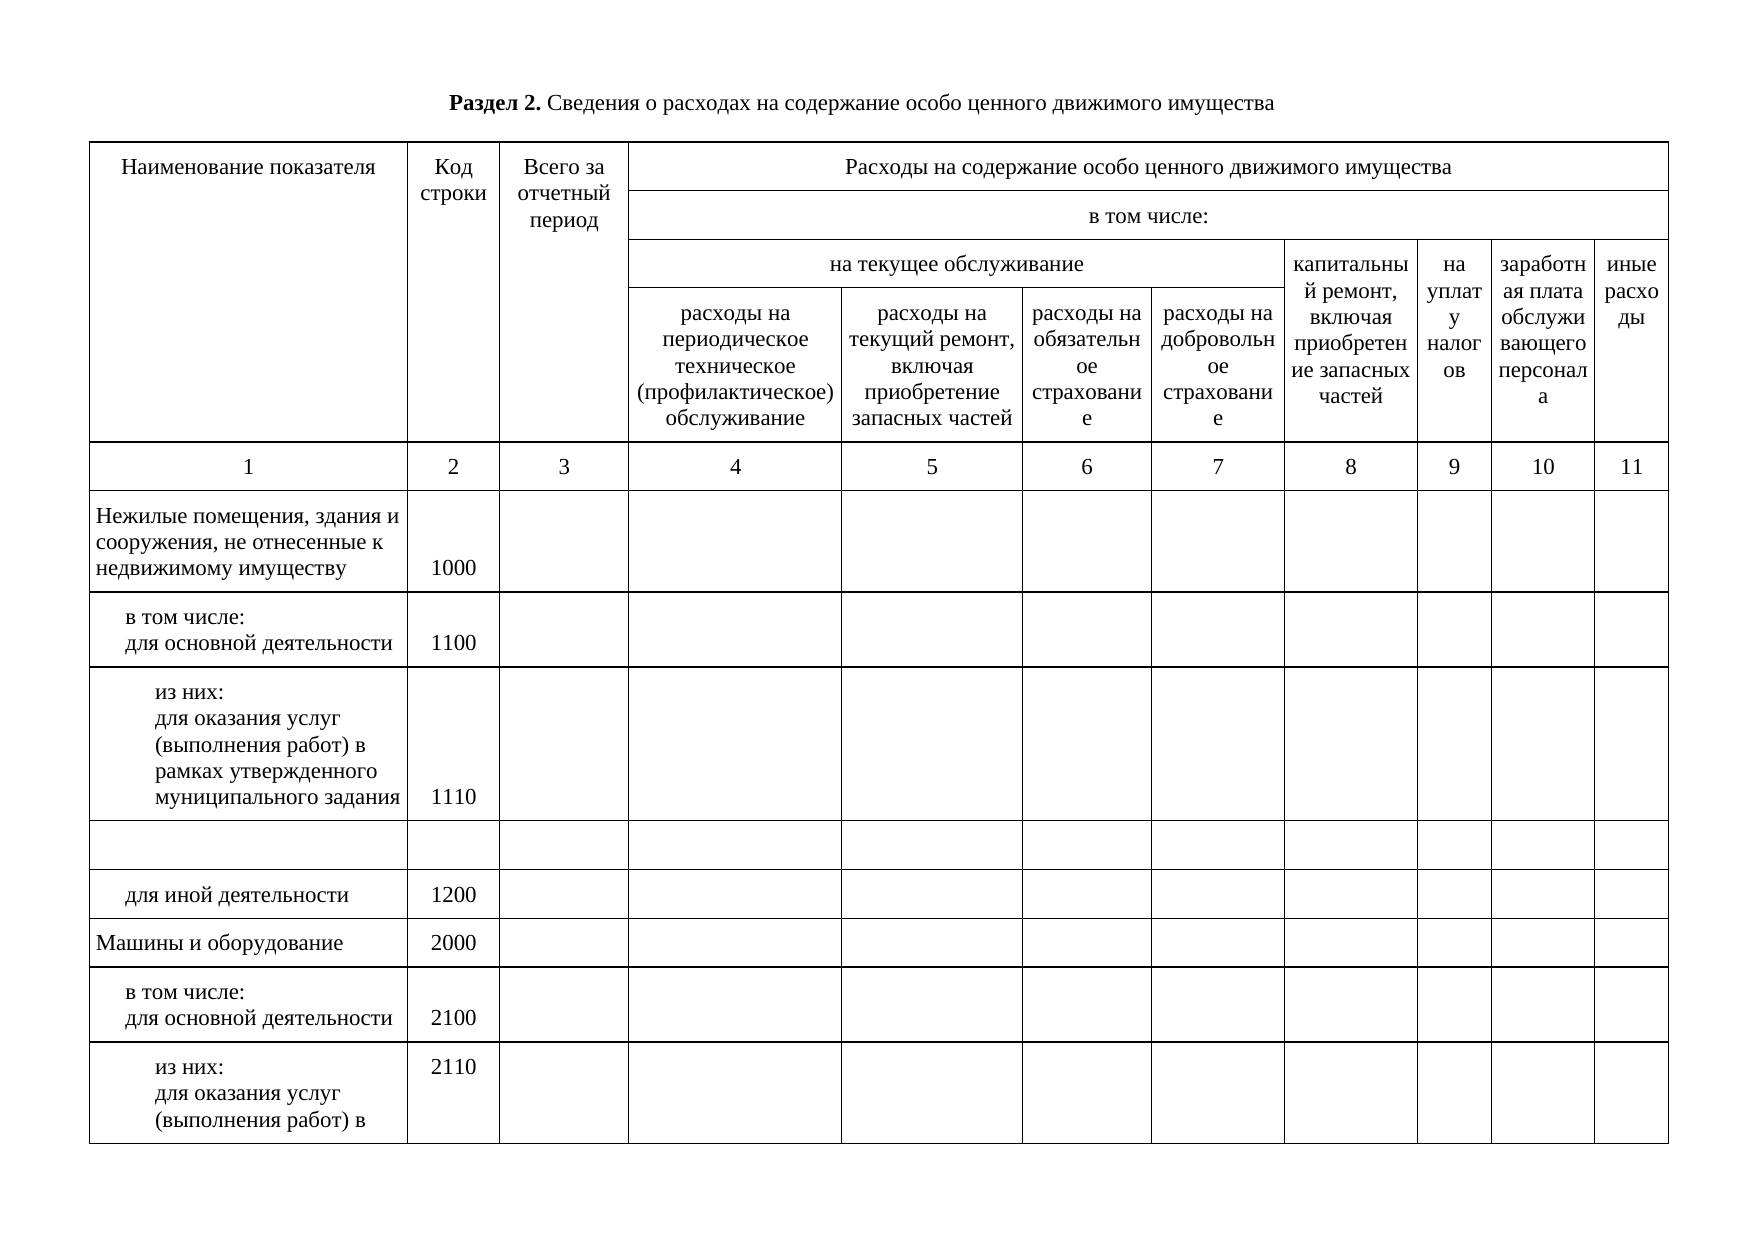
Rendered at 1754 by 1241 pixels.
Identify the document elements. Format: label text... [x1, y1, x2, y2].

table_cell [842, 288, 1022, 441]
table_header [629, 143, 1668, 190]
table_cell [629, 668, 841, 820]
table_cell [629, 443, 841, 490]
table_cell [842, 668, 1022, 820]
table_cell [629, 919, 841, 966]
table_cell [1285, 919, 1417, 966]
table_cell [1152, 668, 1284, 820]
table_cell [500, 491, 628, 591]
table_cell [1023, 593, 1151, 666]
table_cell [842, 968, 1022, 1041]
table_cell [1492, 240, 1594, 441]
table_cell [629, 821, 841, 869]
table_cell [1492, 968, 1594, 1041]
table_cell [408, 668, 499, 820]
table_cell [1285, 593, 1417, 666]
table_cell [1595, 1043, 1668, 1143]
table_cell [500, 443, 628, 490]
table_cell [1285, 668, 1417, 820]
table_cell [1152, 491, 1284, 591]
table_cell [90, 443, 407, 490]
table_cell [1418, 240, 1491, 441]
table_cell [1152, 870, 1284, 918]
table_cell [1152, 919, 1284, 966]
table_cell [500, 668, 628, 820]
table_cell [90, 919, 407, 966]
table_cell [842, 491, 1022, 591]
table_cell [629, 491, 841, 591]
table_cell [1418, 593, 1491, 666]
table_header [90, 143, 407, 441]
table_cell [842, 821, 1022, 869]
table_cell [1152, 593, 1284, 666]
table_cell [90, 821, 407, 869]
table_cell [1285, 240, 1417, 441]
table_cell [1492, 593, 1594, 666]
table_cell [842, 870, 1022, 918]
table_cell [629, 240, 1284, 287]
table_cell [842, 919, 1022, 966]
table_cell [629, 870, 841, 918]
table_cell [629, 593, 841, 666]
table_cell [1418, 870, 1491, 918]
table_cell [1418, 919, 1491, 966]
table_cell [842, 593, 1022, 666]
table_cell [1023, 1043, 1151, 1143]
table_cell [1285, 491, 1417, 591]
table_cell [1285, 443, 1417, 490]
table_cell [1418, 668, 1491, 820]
title Раздел 2. Сведения о расходах на содержание особо ценного движимого имущества [89, 89, 1636, 115]
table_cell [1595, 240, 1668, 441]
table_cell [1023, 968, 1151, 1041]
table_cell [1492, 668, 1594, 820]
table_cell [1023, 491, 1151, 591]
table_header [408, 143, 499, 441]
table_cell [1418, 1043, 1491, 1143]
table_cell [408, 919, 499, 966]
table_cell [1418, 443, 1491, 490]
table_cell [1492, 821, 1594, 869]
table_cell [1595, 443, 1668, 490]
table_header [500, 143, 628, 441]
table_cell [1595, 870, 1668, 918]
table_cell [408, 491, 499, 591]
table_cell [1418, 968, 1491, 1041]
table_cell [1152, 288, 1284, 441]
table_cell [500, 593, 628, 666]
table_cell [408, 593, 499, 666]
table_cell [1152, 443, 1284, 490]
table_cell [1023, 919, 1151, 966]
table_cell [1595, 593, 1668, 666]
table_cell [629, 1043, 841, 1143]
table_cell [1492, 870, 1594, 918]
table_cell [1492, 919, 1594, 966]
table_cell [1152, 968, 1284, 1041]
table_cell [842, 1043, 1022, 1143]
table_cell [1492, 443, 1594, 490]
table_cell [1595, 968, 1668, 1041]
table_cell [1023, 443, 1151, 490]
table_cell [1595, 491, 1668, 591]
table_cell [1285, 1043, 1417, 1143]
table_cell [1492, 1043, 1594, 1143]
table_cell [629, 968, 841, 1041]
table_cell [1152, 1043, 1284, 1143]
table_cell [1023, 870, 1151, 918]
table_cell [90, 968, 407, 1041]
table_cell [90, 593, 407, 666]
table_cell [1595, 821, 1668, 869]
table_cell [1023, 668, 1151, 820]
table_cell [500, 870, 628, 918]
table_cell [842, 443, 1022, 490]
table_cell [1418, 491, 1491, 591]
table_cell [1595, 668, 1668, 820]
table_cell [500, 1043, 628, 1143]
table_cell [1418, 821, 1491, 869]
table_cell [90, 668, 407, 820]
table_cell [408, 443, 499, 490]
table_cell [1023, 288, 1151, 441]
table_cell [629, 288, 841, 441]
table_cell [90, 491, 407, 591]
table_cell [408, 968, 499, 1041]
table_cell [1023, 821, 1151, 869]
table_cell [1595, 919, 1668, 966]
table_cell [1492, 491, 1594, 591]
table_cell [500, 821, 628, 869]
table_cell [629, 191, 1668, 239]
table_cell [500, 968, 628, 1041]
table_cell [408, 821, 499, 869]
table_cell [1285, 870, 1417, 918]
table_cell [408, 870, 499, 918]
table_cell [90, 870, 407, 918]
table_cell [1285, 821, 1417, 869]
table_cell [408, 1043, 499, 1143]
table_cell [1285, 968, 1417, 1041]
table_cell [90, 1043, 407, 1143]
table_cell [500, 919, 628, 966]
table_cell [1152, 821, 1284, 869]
